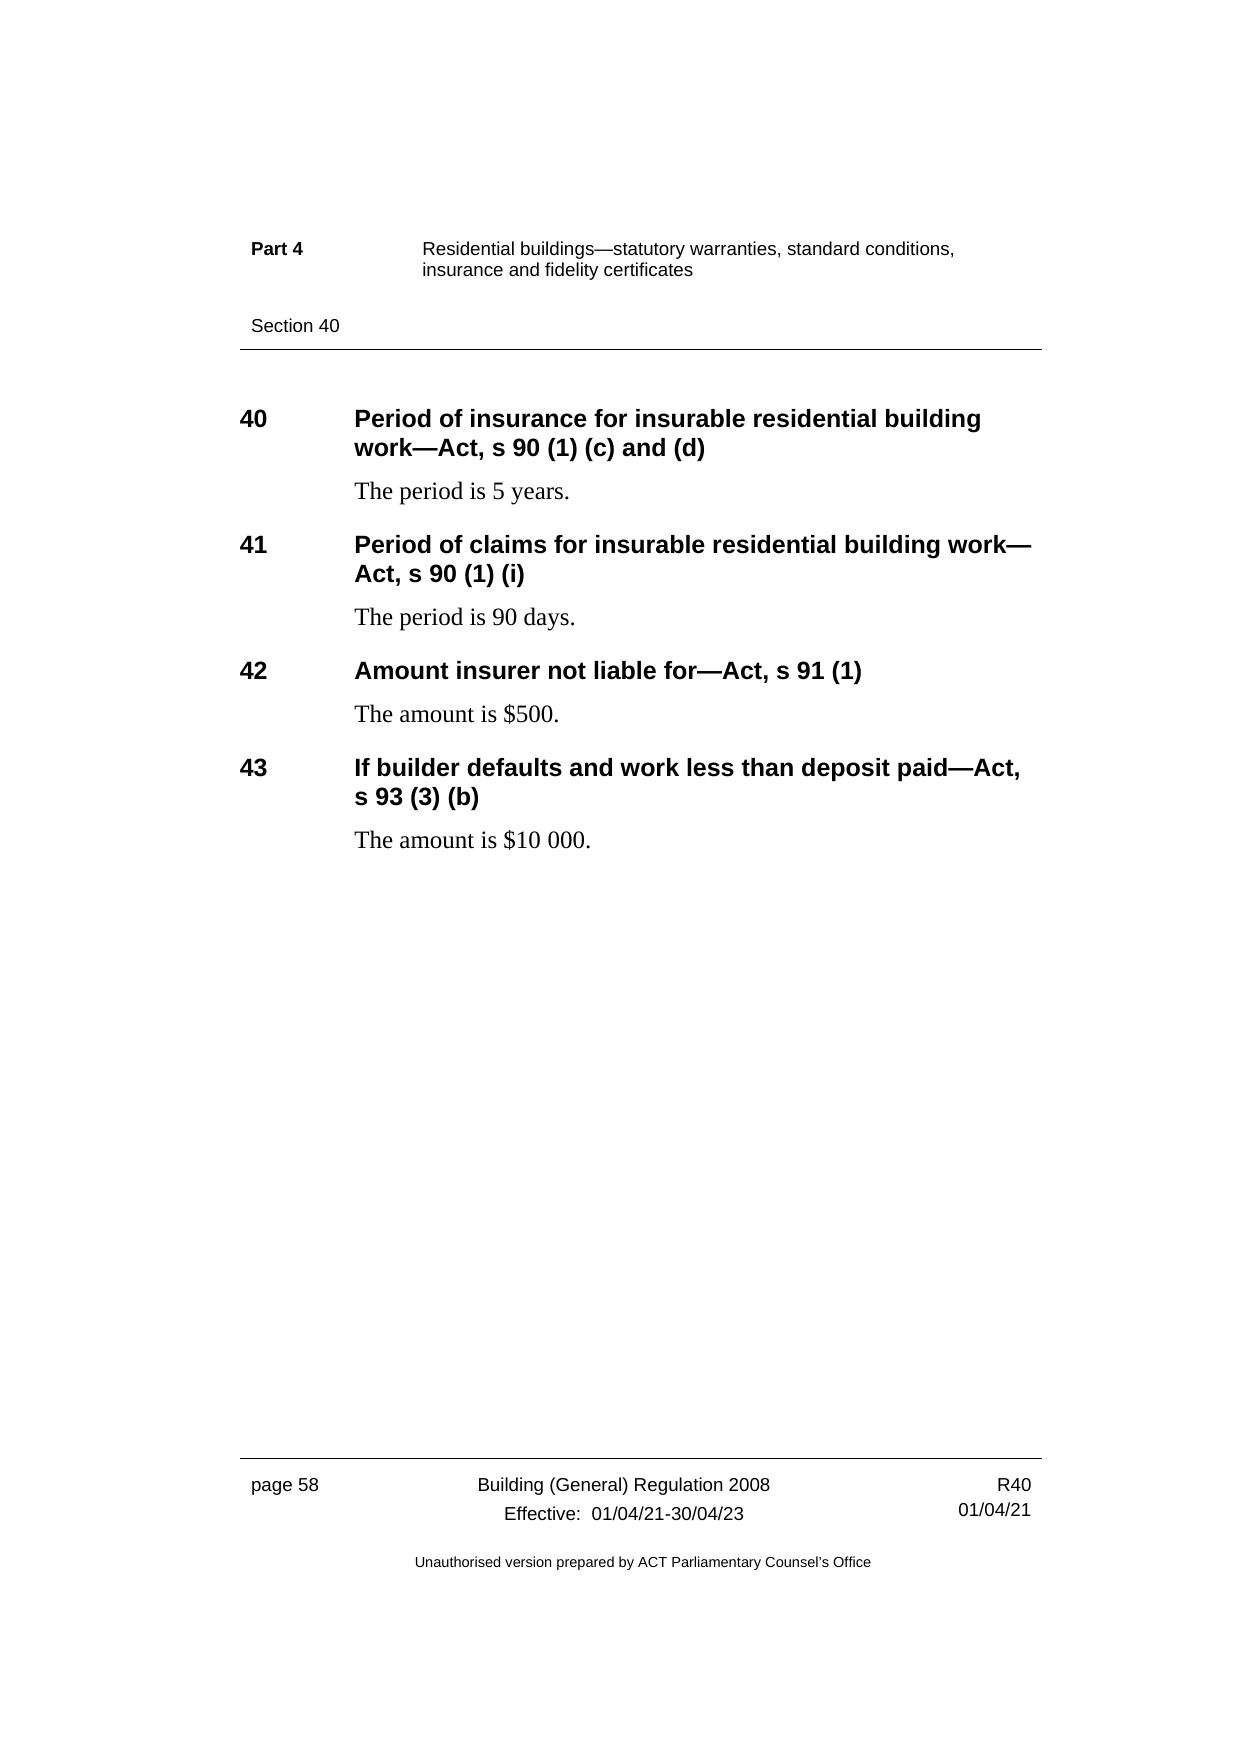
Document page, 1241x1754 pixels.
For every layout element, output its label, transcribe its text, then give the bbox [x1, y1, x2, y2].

text The amount is $10 000. [354, 825, 1042, 854]
text 40 Period of insurance for insurable residential building work—Act, s 90 (1) (c) and (d) [239, 404, 1042, 462]
text The period is 90 days. [354, 602, 1042, 631]
text 41 Period of claims for insurable residential building work—Act, s 90 (1) (i) [239, 530, 1042, 587]
text The amount is $500. [354, 699, 1042, 728]
text 43 If builder defaults and work less than deposit paid—Act, s 93 (3) (b) [239, 753, 1042, 810]
text 42 Amount insurer not liable for—Act, s 91 (1) [239, 656, 1042, 684]
text The period is 5 years. [354, 476, 1042, 505]
